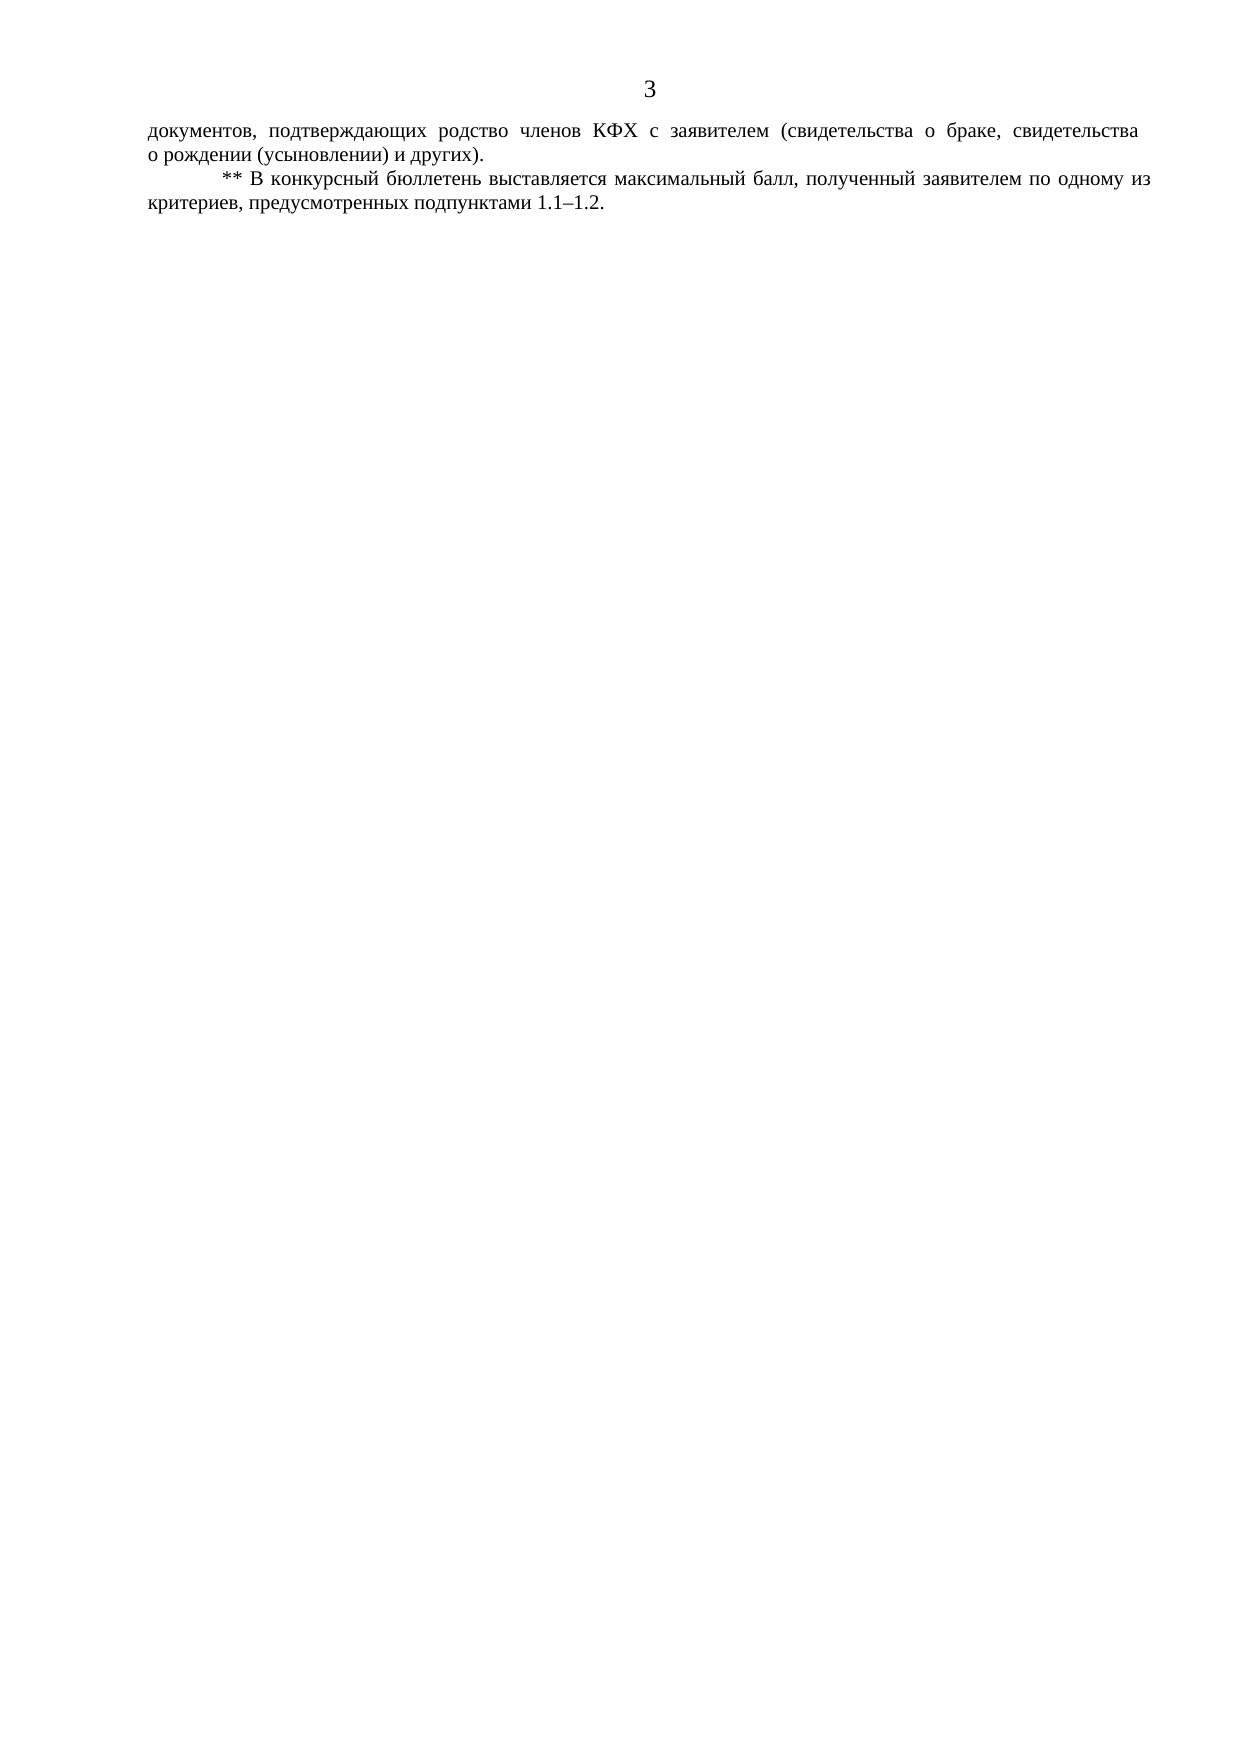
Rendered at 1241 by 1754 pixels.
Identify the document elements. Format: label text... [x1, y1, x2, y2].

text ** В конкурсный бюллетень выставляется максимальный балл, полученный заявителем по одному из критериев, предусмотренных подпунктами 1.1–1.2. [148, 166, 1152, 214]
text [148, 118, 1152, 166]
